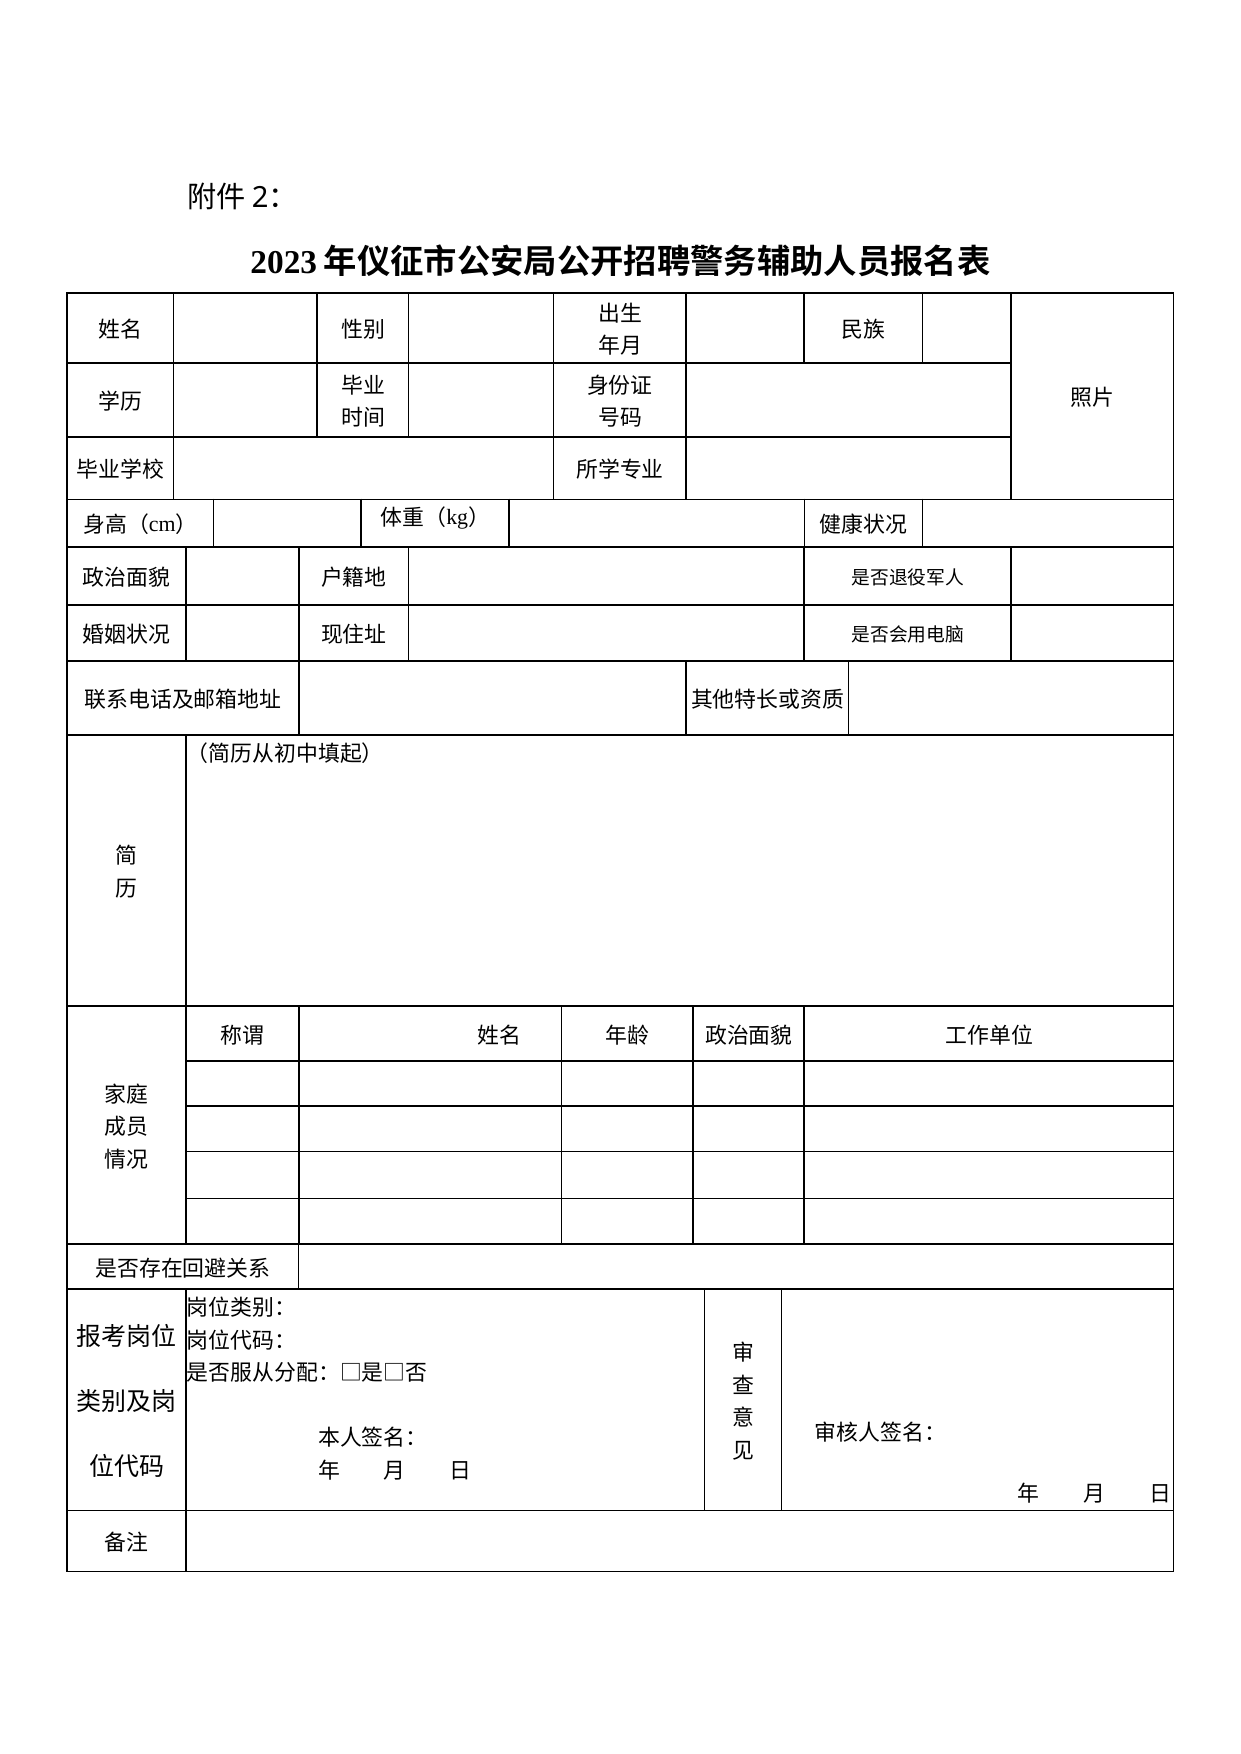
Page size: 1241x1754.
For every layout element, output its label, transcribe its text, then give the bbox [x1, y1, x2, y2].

table_cell [546, 606, 803, 660]
table_cell [805, 1062, 1173, 1105]
table_cell [849, 662, 1173, 734]
table_cell 学历 [68, 364, 173, 436]
table_cell [187, 1107, 298, 1151]
table_header [409, 294, 546, 362]
table_cell 简 历 [68, 736, 185, 1005]
table_header 性别 [318, 294, 408, 362]
text 附件2： [187, 162, 1053, 227]
table_header [687, 294, 803, 362]
table_cell 工作单位 [805, 1007, 1173, 1060]
table_cell 婚姻状况 [68, 606, 185, 660]
table_cell [300, 1107, 436, 1151]
table_cell 毕业 时间 [318, 364, 408, 436]
table_cell [436, 1199, 561, 1243]
table_cell [436, 1107, 561, 1151]
table_cell 户籍地 [300, 548, 408, 604]
table_cell [694, 1062, 803, 1105]
table_cell 是否存在回避关系 [68, 1245, 298, 1288]
table_cell [805, 1107, 1173, 1151]
table_cell 备注 [68, 1511, 185, 1571]
table_cell 身份证 号码 [554, 364, 685, 436]
table_cell 政治面貌 [68, 548, 185, 604]
table_header [923, 294, 1010, 362]
table_cell [187, 1152, 298, 1198]
table_cell 家庭 成员 情况 [68, 1007, 185, 1243]
table_cell [311, 438, 553, 498]
table_cell 年龄 [562, 1007, 692, 1060]
table_header [546, 294, 553, 362]
table_cell （简历从初中填起） [187, 736, 1173, 1005]
table_cell [805, 1199, 1173, 1243]
table_cell 姓名 [436, 1007, 561, 1060]
table_header [174, 294, 316, 362]
table_cell [174, 438, 311, 498]
table_cell 称谓 [187, 1007, 298, 1060]
table_header 出生 年月 [554, 294, 685, 362]
table_cell [187, 1199, 298, 1243]
table_cell 毕业学校 [68, 438, 173, 498]
table_cell [214, 500, 360, 546]
table_cell 其他特长或资质 [687, 662, 848, 734]
table_cell [323, 1511, 1173, 1571]
table_cell [187, 548, 298, 604]
table_cell 审核人签名： 年 月 日 [782, 1290, 1173, 1510]
table_cell [409, 606, 546, 660]
table_cell [687, 438, 1010, 498]
table_cell [300, 1152, 436, 1198]
table_cell [300, 1062, 436, 1105]
table_cell [546, 548, 803, 604]
table_cell 岗位类别： 岗位代码： 是否服从分配：□是□否 本人签名： 年 月 日 [187, 1290, 704, 1510]
table_cell [409, 548, 546, 604]
table_cell 体重（kg） [362, 500, 508, 546]
table_cell [436, 662, 685, 734]
table_cell [187, 1511, 323, 1571]
table_cell [562, 1062, 692, 1105]
text 2023年仪征市公安局公开招聘警务辅助人员报名表 [187, 227, 1053, 292]
table_cell [562, 1107, 692, 1151]
table_cell [187, 606, 298, 660]
table_cell [299, 1245, 1173, 1288]
table_cell 是否会用电脑 [805, 606, 1010, 660]
table_cell [300, 1007, 436, 1060]
table_cell [1012, 606, 1173, 660]
table_cell [510, 500, 804, 546]
table_cell [694, 1107, 803, 1151]
table_header 照片 [1012, 294, 1173, 498]
table_cell [187, 1062, 298, 1105]
table_cell [409, 364, 553, 436]
table_cell [694, 1152, 803, 1198]
table_cell [174, 364, 316, 436]
table_cell [687, 364, 1010, 436]
table_cell [1012, 548, 1173, 604]
table_cell [300, 662, 436, 734]
table_cell [694, 1199, 803, 1243]
table_cell [436, 1062, 561, 1105]
table_cell 现住址 [300, 606, 408, 660]
table_cell 健康状况 [805, 500, 922, 546]
table_cell 所学专业 [554, 438, 685, 498]
table_cell [562, 1152, 692, 1198]
table_cell 身高（cm） [68, 500, 213, 546]
table_cell 政治面貌 [694, 1007, 803, 1060]
table_cell [923, 500, 1173, 546]
table_cell 是否退役军人 [805, 548, 1010, 604]
table_cell [562, 1199, 692, 1243]
table_cell [805, 1152, 1173, 1198]
table_cell [436, 1152, 561, 1198]
table_cell 联系电话及邮箱地址 [68, 662, 298, 734]
table_header 姓名 [68, 294, 173, 362]
table_cell 审 查 意 见 [705, 1290, 781, 1510]
table_cell 报考岗位类别及岗位代码 [68, 1290, 185, 1510]
table_header 民族 [805, 294, 922, 362]
table_cell [300, 1199, 436, 1243]
